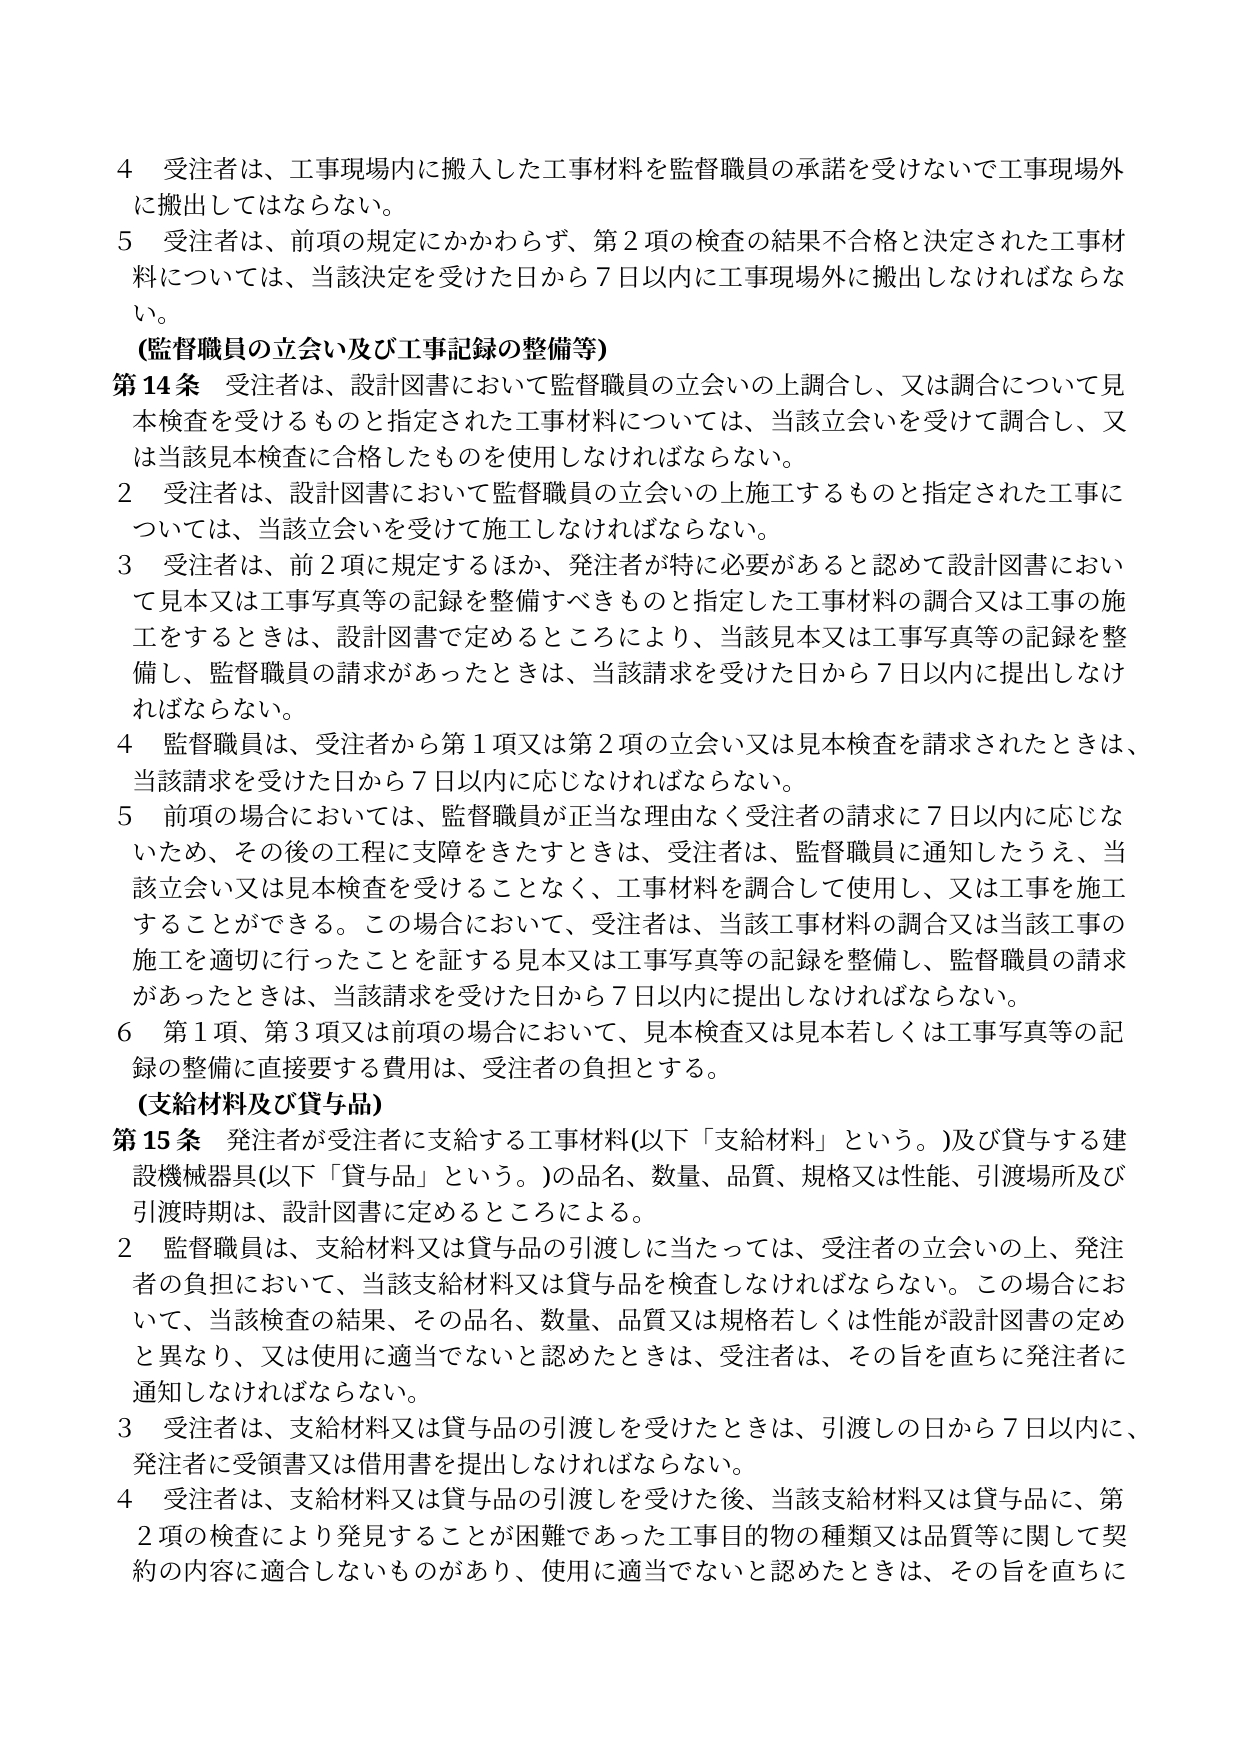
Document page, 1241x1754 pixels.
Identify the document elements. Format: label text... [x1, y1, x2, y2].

text ４ 受注者は、工事現場内に搬入した工事材料を監督職員の承諾を受けないで工事現場外に搬出してはならない。 [112, 150, 1128, 222]
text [112, 1480, 1128, 1588]
text ２ 受注者は、設計図書において監督職員の立会いの上施工するものと指定された工事については、当該立会いを受けて施工しなければならない。 [112, 474, 1128, 546]
text ５ 受注者は、前項の規定にかかわらず、第２項の検査の結果不合格と決定された工事材料については、当該決定を受けた日から７日以内に工事現場外に搬出しなければならない。 [112, 222, 1128, 330]
text ５ 前項の場合においては、監督職員が正当な理由なく受注者の請求に７日以内に応じないため、その後の工程に支障をきたすときは、受注者は、監督職員に通知したうえ、当該立会い又は見本検査を受けることなく、工事材料を調合して使用し、又は工事を施工することができる。この場合において、受注者は、当該工事材料の調合又は当該工事の施工を適切に行ったことを証する見本又は工事写真等の記録を整備し、監督職員の請求があったときは、当該請求を受けた日から７日以内に提出しなければならない。 [112, 797, 1128, 1013]
text 第14条 受注者は、設計図書において監督職員の立会いの上調合し、又は調合について見本検査を受けるものと指定された工事材料については、当該立会いを受けて調合し、又は当該見本検査に合格したものを使用しなければならない。 [112, 366, 1128, 474]
text (監督職員の立会い及び工事記録の整備等) [112, 330, 1128, 366]
text (支給材料及び貸与品) [112, 1084, 1128, 1121]
text ３ 受注者は、前２項に規定するほか、発注者が特に必要があると認めて設計図書において見本又は工事写真等の記録を整備すべきものと指定した工事材料の調合又は工事の施工をするときは、設計図書で定めるところにより、当該見本又は工事写真等の記録を整備し、監督職員の請求があったときは、当該請求を受けた日から７日以内に提出しなければならない。 [112, 546, 1128, 725]
text ３ 受注者は、支給材料又は貸与品の引渡しを受けたときは、引渡しの日から７日以内に、発注者に受領書又は借用書を提出しなければならない。 [112, 1408, 1128, 1480]
text 第15条 発注者が受注者に支給する工事材料(以下「支給材料」という。)及び貸与する建設機械器具(以下「貸与品」という。)の品名、数量、品質、規格又は性能、引渡場所及び引渡時期は、設計図書に定めるところによる。 [112, 1121, 1128, 1229]
text ４ 監督職員は、受注者から第１項又は第２項の立会い又は見本検査を請求されたときは、当該請求を受けた日から７日以内に応じなければならない。 [112, 725, 1128, 797]
text ２ 監督職員は、支給材料又は貸与品の引渡しに当たっては、受注者の立会いの上、発注者の負担において、当該支給材料又は貸与品を検査しなければならない。この場合において、当該検査の結果、その品名、数量、品質又は規格若しくは性能が設計図書の定めと異なり、又は使用に適当でないと認めたときは、受注者は、その旨を直ちに発注者に通知しなければならない。 [112, 1229, 1128, 1408]
text ６ 第１項、第３項又は前項の場合において、見本検査又は見本若しくは工事写真等の記録の整備に直接要する費用は、受注者の負担とする。 [112, 1013, 1128, 1084]
